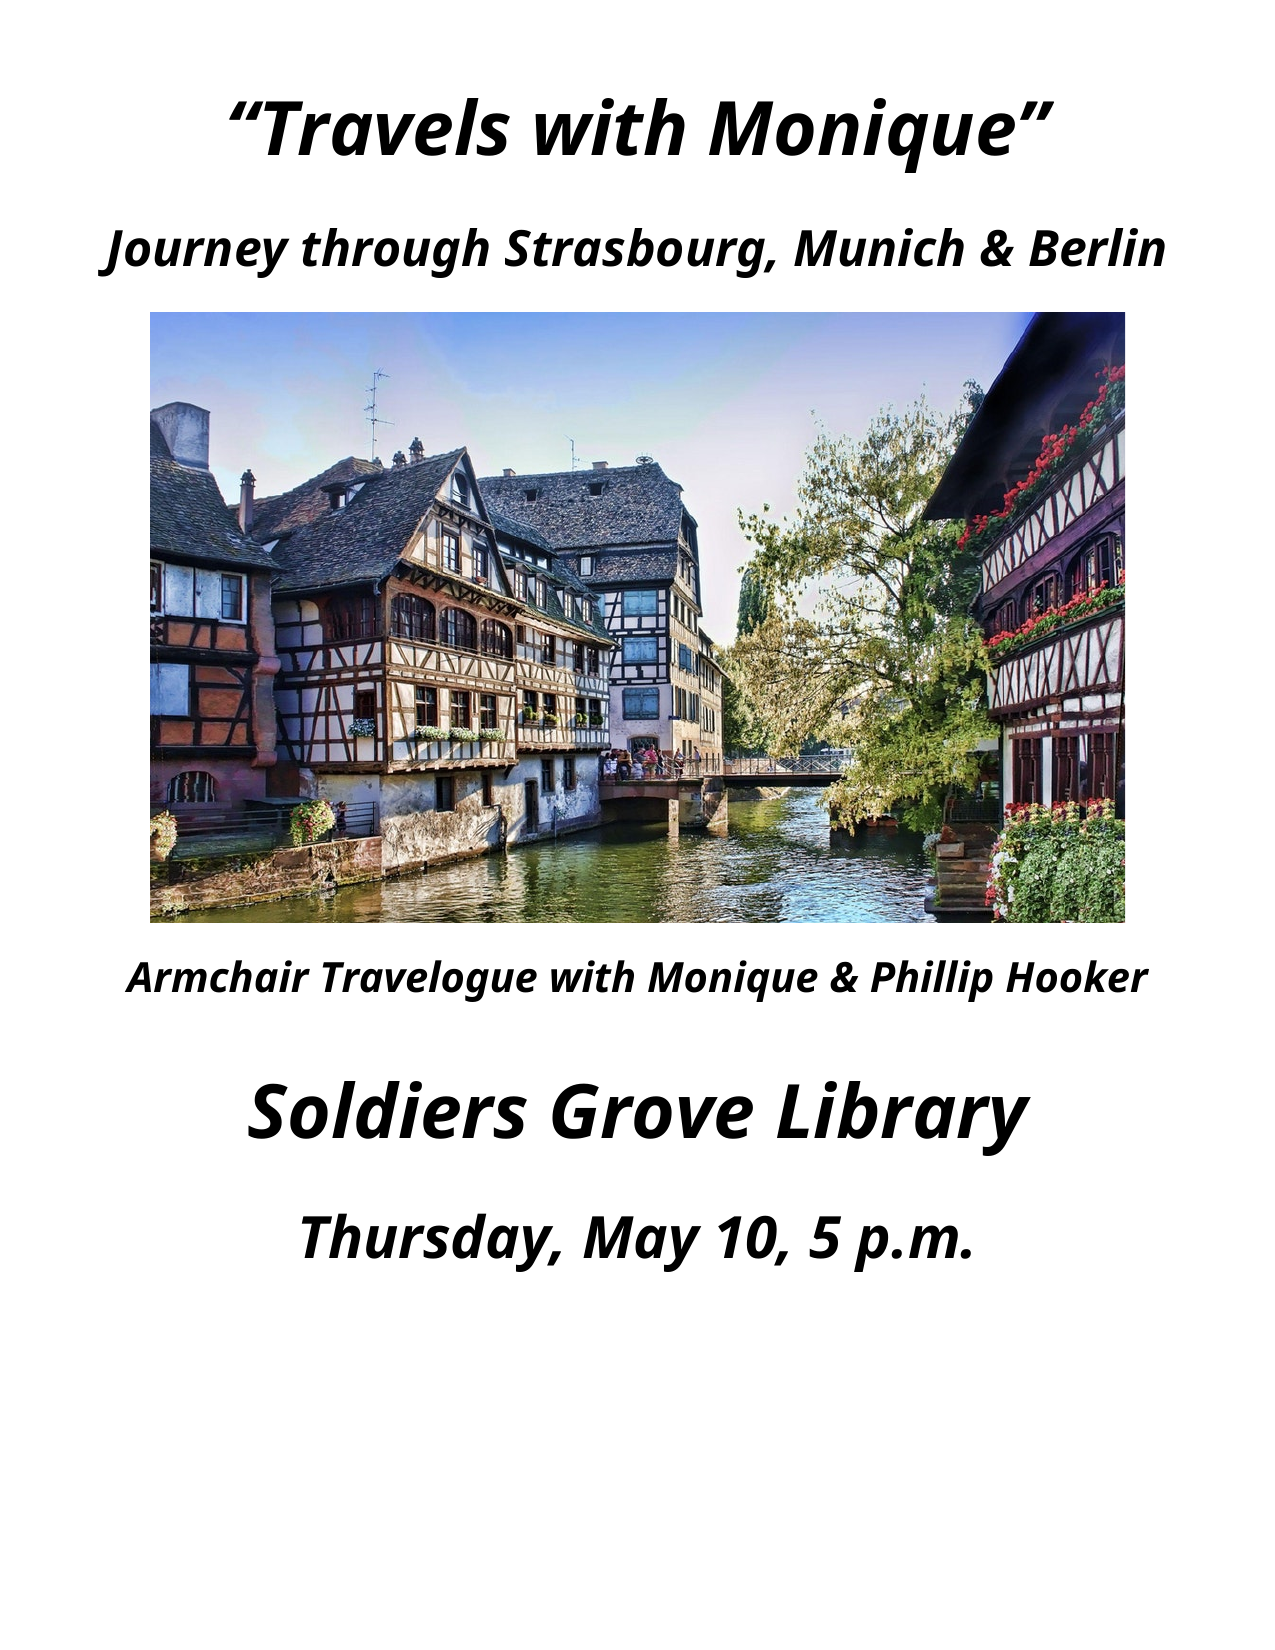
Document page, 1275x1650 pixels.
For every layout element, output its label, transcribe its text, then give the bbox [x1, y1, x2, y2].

text Thursday, May 10, 5 p.m. [75, 1196, 1200, 1276]
picture [150, 312, 1125, 923]
text Journey through Strasbourg, Munich & Berlin [75, 213, 1200, 281]
text “Travels with Monique” [75, 75, 1200, 177]
text Armchair Travelogue with Monique & Phillip Hooker [75, 948, 1200, 1004]
text Soldiers Grove Library [75, 1058, 1200, 1160]
